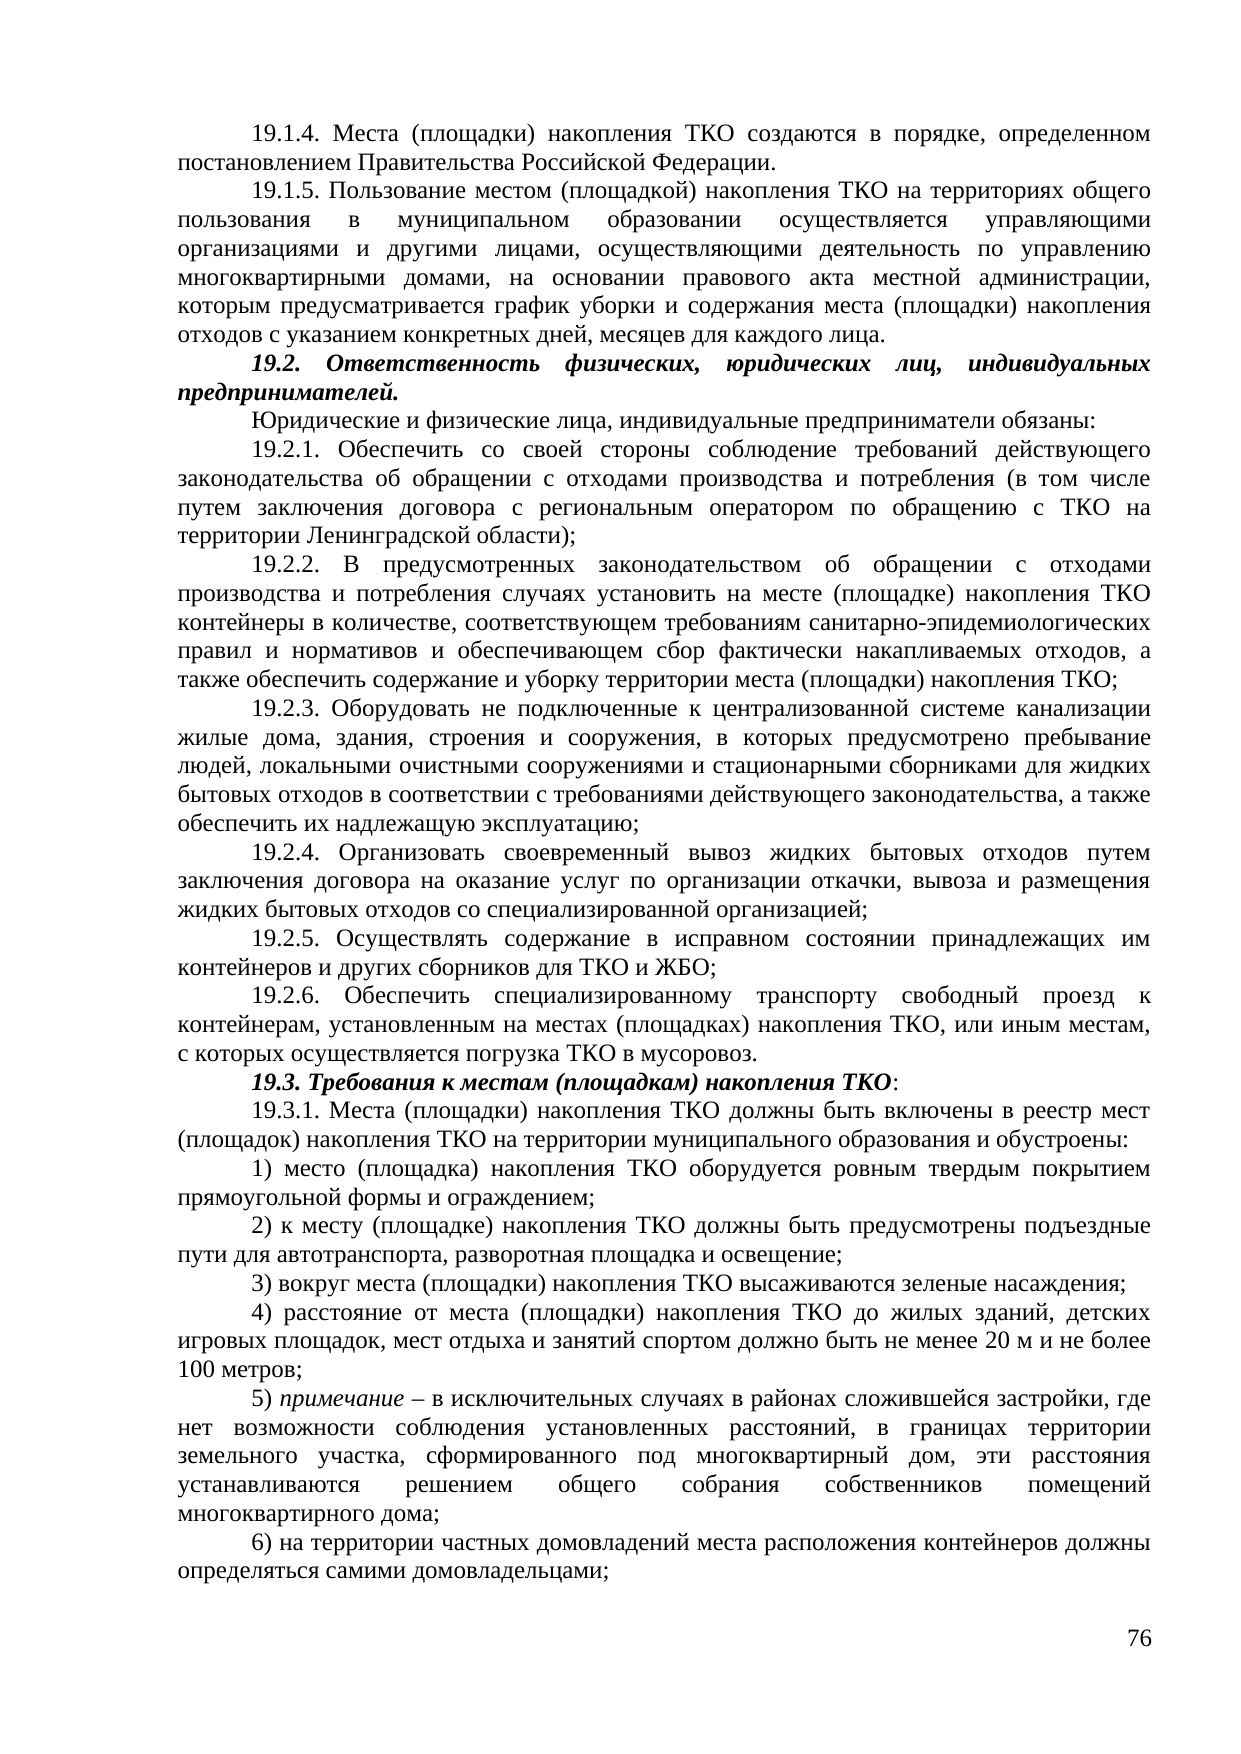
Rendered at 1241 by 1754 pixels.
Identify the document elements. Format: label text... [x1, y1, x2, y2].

text 19.2.4. Организовать своевременный вывоз жидких бытовых отходов путем заключения договора на оказание услуг по организации откачки, вывоза и размещения жидких бытовых отходов со специализированной организацией; [177, 837, 1152, 923]
text 5) примечание – в исключительных случаях в районах сложившейся застройки, где нет возможности соблюдения установленных расстояний, в границах территории земельного участка, сформированного под многоквартирный дом, эти расстояния устанавливаются решением общего собрания собственников помещений многоквартирного дома; [177, 1383, 1152, 1527]
text 6) на территории частных домовладений места расположения контейнеров должны определяться самими домовладельцами; [177, 1527, 1152, 1584]
text 19.2.2. В предусмотренных законодательством об обращении с отходами производства и потребления случаях установить на месте (площадке) накопления ТКО контейнеры в количестве, соответствующем требованиям санитарно-эпидемиологических правил и нормативов и обеспечивающем сбор фактически накапливаемых отходов, а также обеспечить содержание и уборку территории места (площадки) накопления ТКО; [177, 549, 1152, 693]
text 19.3. Требования к местам (площадкам) накопления ТКО: [177, 1067, 1152, 1096]
text 19.2.6. Обеспечить специализированному транспорту свободный проезд к контейнерам, установленным на местах (площадках) накопления ТКО, или иным местам, с которых осуществляется погрузка ТКО в мусоровоз. [177, 981, 1152, 1067]
text Юридические и физические лица, индивидуальные предприниматели обязаны: [177, 406, 1152, 434]
text 19.2.1. Обеспечить со своей стороны соблюдение требований действующего законодательства об обращении с отходами производства и потребления (в том числе путем заключения договора с региональным оператором по обращению с ТКО на территории Ленинградской области); [177, 434, 1152, 549]
text 19.2.3. Оборудовать не подключенные к централизованной системе канализации жилые дома, здания, строения и сооружения, в которых предусмотрено пребывание людей, локальными очистными сооружениями и стационарными сборниками для жидких бытовых отходов в соответствии с требованиями действующего законодательства, а также обеспечить их надлежащую эксплуатацию; [177, 693, 1152, 837]
text 19.1.4. Места (площадки) накопления ТКО создаются в порядке, определенном постановлением Правительства Российской Федерации. [177, 118, 1152, 176]
text 19.1.5. Пользование местом (площадкой) накопления ТКО на территориях общего пользования в муниципальном образовании осуществляется управляющими организациями и другими лицами, осуществляющими деятельность по управлению многоквартирными домами, на основании правового акта местной администрации, которым предусматривается график уборки и содержания места (площадки) накопления отходов с указанием конкретных дней, месяцев для каждого лица. [177, 176, 1152, 348]
text 19.2.5. Осуществлять содержание в исправном состоянии принадлежащих им контейнеров и других сборников для ТКО и ЖБО; [177, 923, 1152, 981]
text 3) вокруг места (площадки) накопления ТКО высаживаются зеленые насаждения; [177, 1268, 1152, 1297]
text 19.3.1. Места (площадки) накопления ТКО должны быть включены в реестр мест (площадок) накопления ТКО на территории муниципального образования и обустроены: [177, 1096, 1152, 1153]
text 19.2. Ответственность физических, юридических лиц, индивидуальных предпринимателей. [177, 348, 1152, 406]
text 2) к месту (площадке) накопления ТКО должны быть предусмотрены подъездные пути для автотранспорта, разворотная площадка и освещение; [177, 1211, 1152, 1268]
text 1) место (площадка) накопления ТКО оборудуется ровным твердым покрытием прямоугольной формы и ограждением; [177, 1153, 1152, 1211]
text 4) расстояние от места (площадки) накопления ТКО до жилых зданий, детских игровых площадок, мест отдыха и занятий спортом должно быть не менее 20 м и не более 100 метров; [177, 1297, 1152, 1383]
